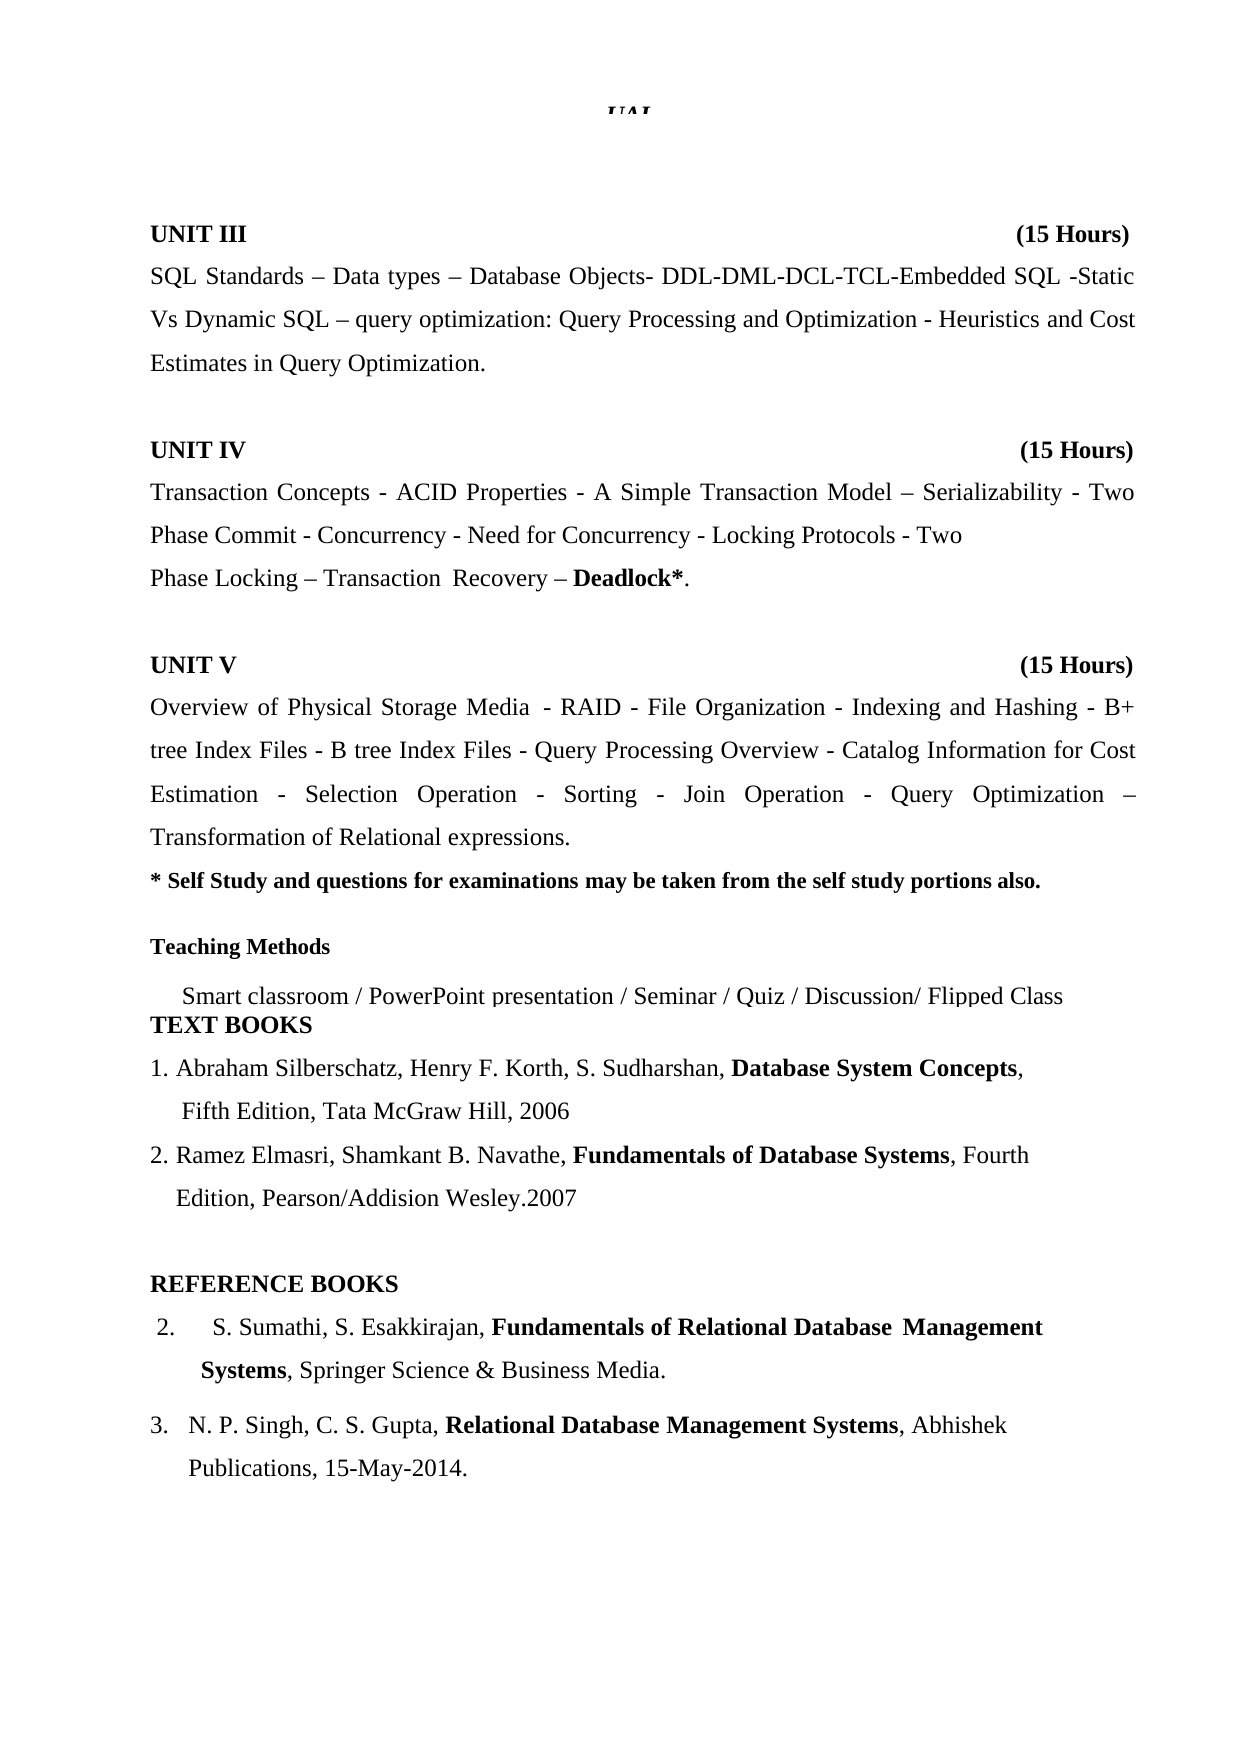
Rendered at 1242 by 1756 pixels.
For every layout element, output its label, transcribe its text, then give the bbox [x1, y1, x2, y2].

subtitle REFERENCE BOOKS [150, 1269, 1217, 1298]
text UNIT V (15 Hours) [150, 650, 1217, 679]
text Teaching Methods [150, 933, 1217, 959]
list N. P. Singh, C. S. Gupta, Relational Database Management Systems, Abhishek Publications, 15-May-2014. [150, 1410, 1008, 1482]
text Transaction Concepts - ACID Properties - A Simple Transaction Model – Serializability - Two Phase Commit - Concurrency - Need for Concurrency - Locking Protocols - Two [150, 477, 1136, 549]
text UNIT III (15 Hours) [150, 219, 1217, 248]
text UNIT IV (15 Hours) [150, 435, 1217, 464]
text Phase Locking – Transaction Recovery – Deadlock*. [150, 563, 1217, 592]
text * Self Study and questions for examinations may be taken from the self study portions also. [150, 867, 1217, 893]
list S. Sumathi, S. Esakkirajan, Fundamentals of Relational Database Management Systems, Springer Science & Business Media. [156, 1312, 1046, 1383]
subtitle TEXT BOOKS [150, 1010, 1217, 1039]
list Ramez Elmasri, Shamkant B. Navathe, Fundamentals of Database Systems, Fourth Edition, Pearson/Addision Wesley.2007 [150, 1140, 1030, 1212]
list Abraham Silberschatz, Henry F. Korth, S. Sudharshan, Database System Concepts, Fifth Edition, Tata McGraw Hill, 2006 [150, 1053, 1076, 1125]
text Overview of Physical Storage Media - RAID - File Organization - Indexing and Hashing - B+ tree Index Files - B tree Index Files - Query Processing Overview - Catalog Information for Cost Estimation - Selection Operation - Sorting - Join Operation - Query Optimization – Transformation of Relational expressions. [150, 692, 1136, 851]
text SQL Standards – Data types – Database Objects- DDL-DML-DCL-TCL-Embedded SQL -Static Vs Dynamic SQL – query optimization: Query Processing and Optimization - Heuristics and Cost Estimates in Query Optimization. [150, 261, 1136, 376]
